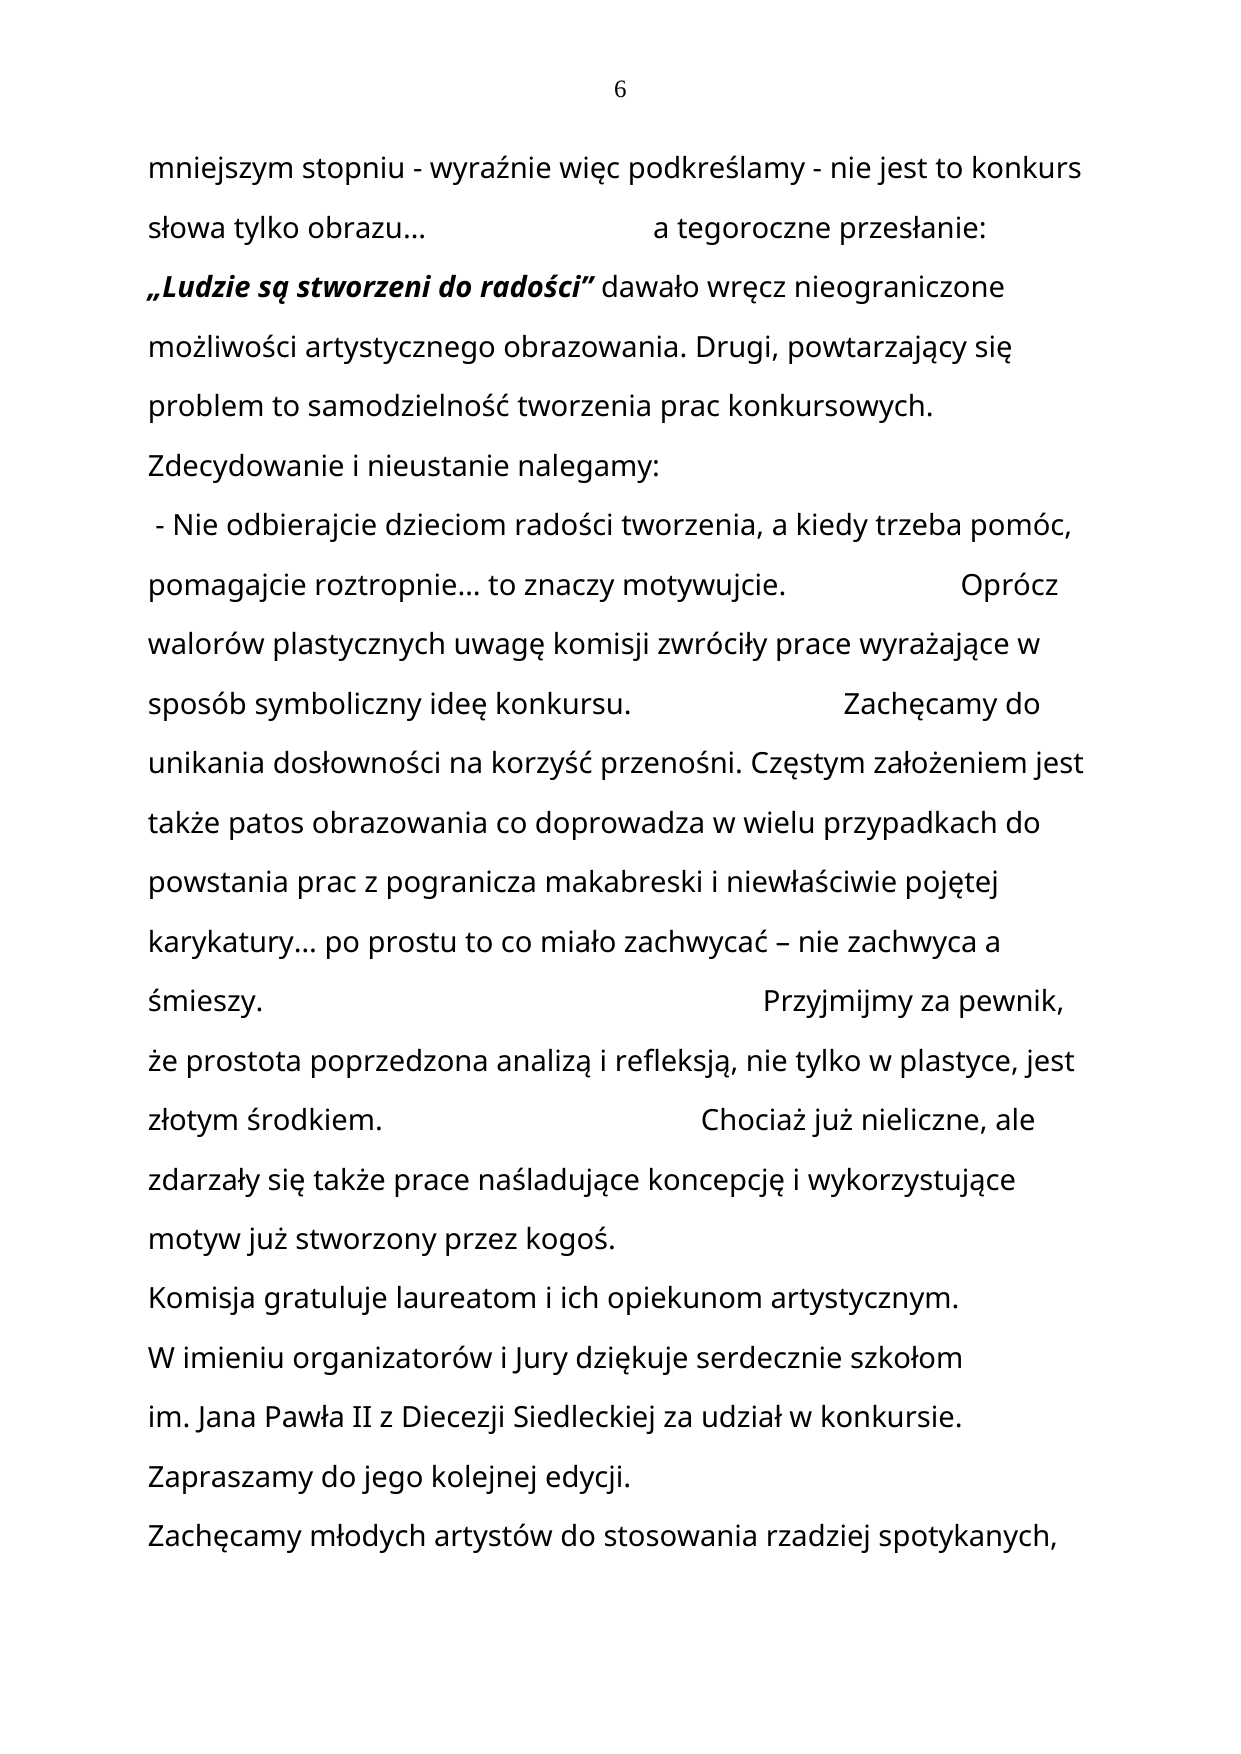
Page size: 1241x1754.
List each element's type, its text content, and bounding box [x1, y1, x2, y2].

text - Nie odbierajcie dzieciom radości tworzenia, a kiedy trzeba pomóc, pomagajcie roztropnie… to znaczy motywujcie. Oprócz walorów plastycznych uwagę komisji zwróciły prace wyrażające w sposób symboliczny ideę konkursu. Zachęcamy do unikania dosłowności na korzyść przenośni. Częstym założeniem jest także patos obrazowania co doprowadza w wielu przypadkach do powstania prac z pogranicza makabreski i niewłaściwie pojętej karykatury… po prostu to co miało zachwycać – nie zachwyca a śmieszy. Przyjmijmy za pewnik, że prostota poprzedzona analizą i refleksją, nie tylko w plastyce, jest złotym środkiem. Chociaż już nieliczne, ale zdarzały się także prace naśladujące koncepcję i wykorzystujące motyw już stworzony przez kogoś. [148, 504, 1093, 1258]
text Komisja gratuluje laureatom i ich opiekunom artystycznym. [148, 1278, 1093, 1317]
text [148, 1397, 1093, 1555]
text W imieniu organizatorów i Jury dziękuje serdecznie szkołom [148, 1337, 1093, 1377]
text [148, 148, 1093, 485]
